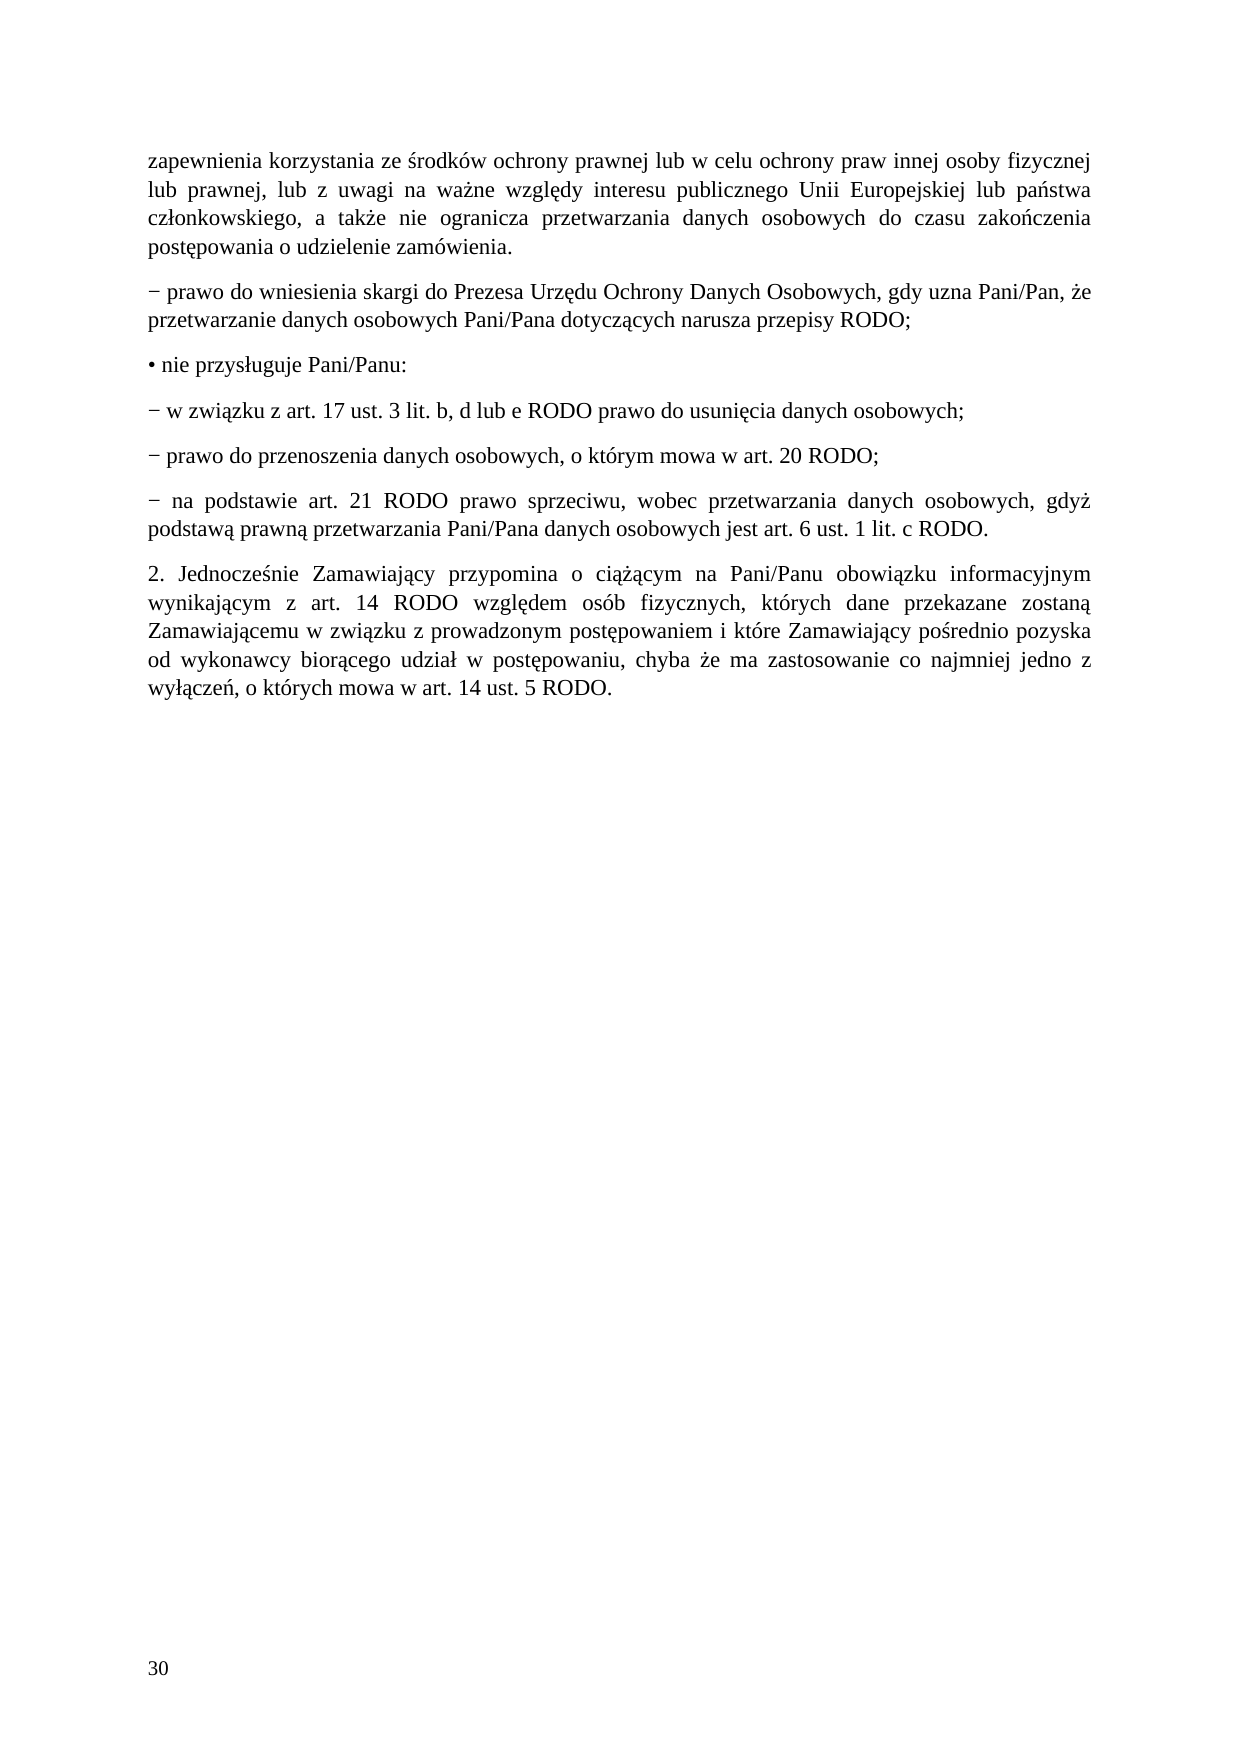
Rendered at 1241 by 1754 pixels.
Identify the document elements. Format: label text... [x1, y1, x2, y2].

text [148, 148, 1093, 259]
text − prawo do wniesienia skargi do Prezesa Urzędu Ochrony Danych Osobowych, gdy uzna Pani/Pan, że przetwarzanie danych osobowych Pani/Pana dotyczących narusza przepisy RODO; [148, 278, 1093, 333]
text − w związku z art. 17 ust. 3 lit. b, d lub e RODO prawo do usunięcia danych osobowych; [148, 397, 1093, 423]
text • nie przysługuje Pani/Panu: [148, 352, 1093, 378]
text 2. Jednocześnie Zamawiający przypomina o ciążącym na Pani/Panu obowiązku informacyjnym wynikającym z art. 14 RODO względem osób fizycznych, których dane przekazane zostaną Zamawiającemu w związku z prowadzonym postępowaniem i które Zamawiający pośrednio pozyska od wykonawcy biorącego udział w postępowaniu, chyba że ma zastosowanie co najmniej jedno z wyłączeń, o których mowa w art. 14 ust. 5 RODO. [148, 560, 1093, 701]
text − prawo do przenoszenia danych osobowych, o którym mowa w art. 20 RODO; [148, 442, 1093, 468]
text − na podstawie art. 21 RODO prawo sprzeciwu, wobec przetwarzania danych osobowych, gdyż podstawą prawną przetwarzania Pani/Pana danych osobowych jest art. 6 ust. 1 lit. c RODO. [148, 487, 1093, 542]
